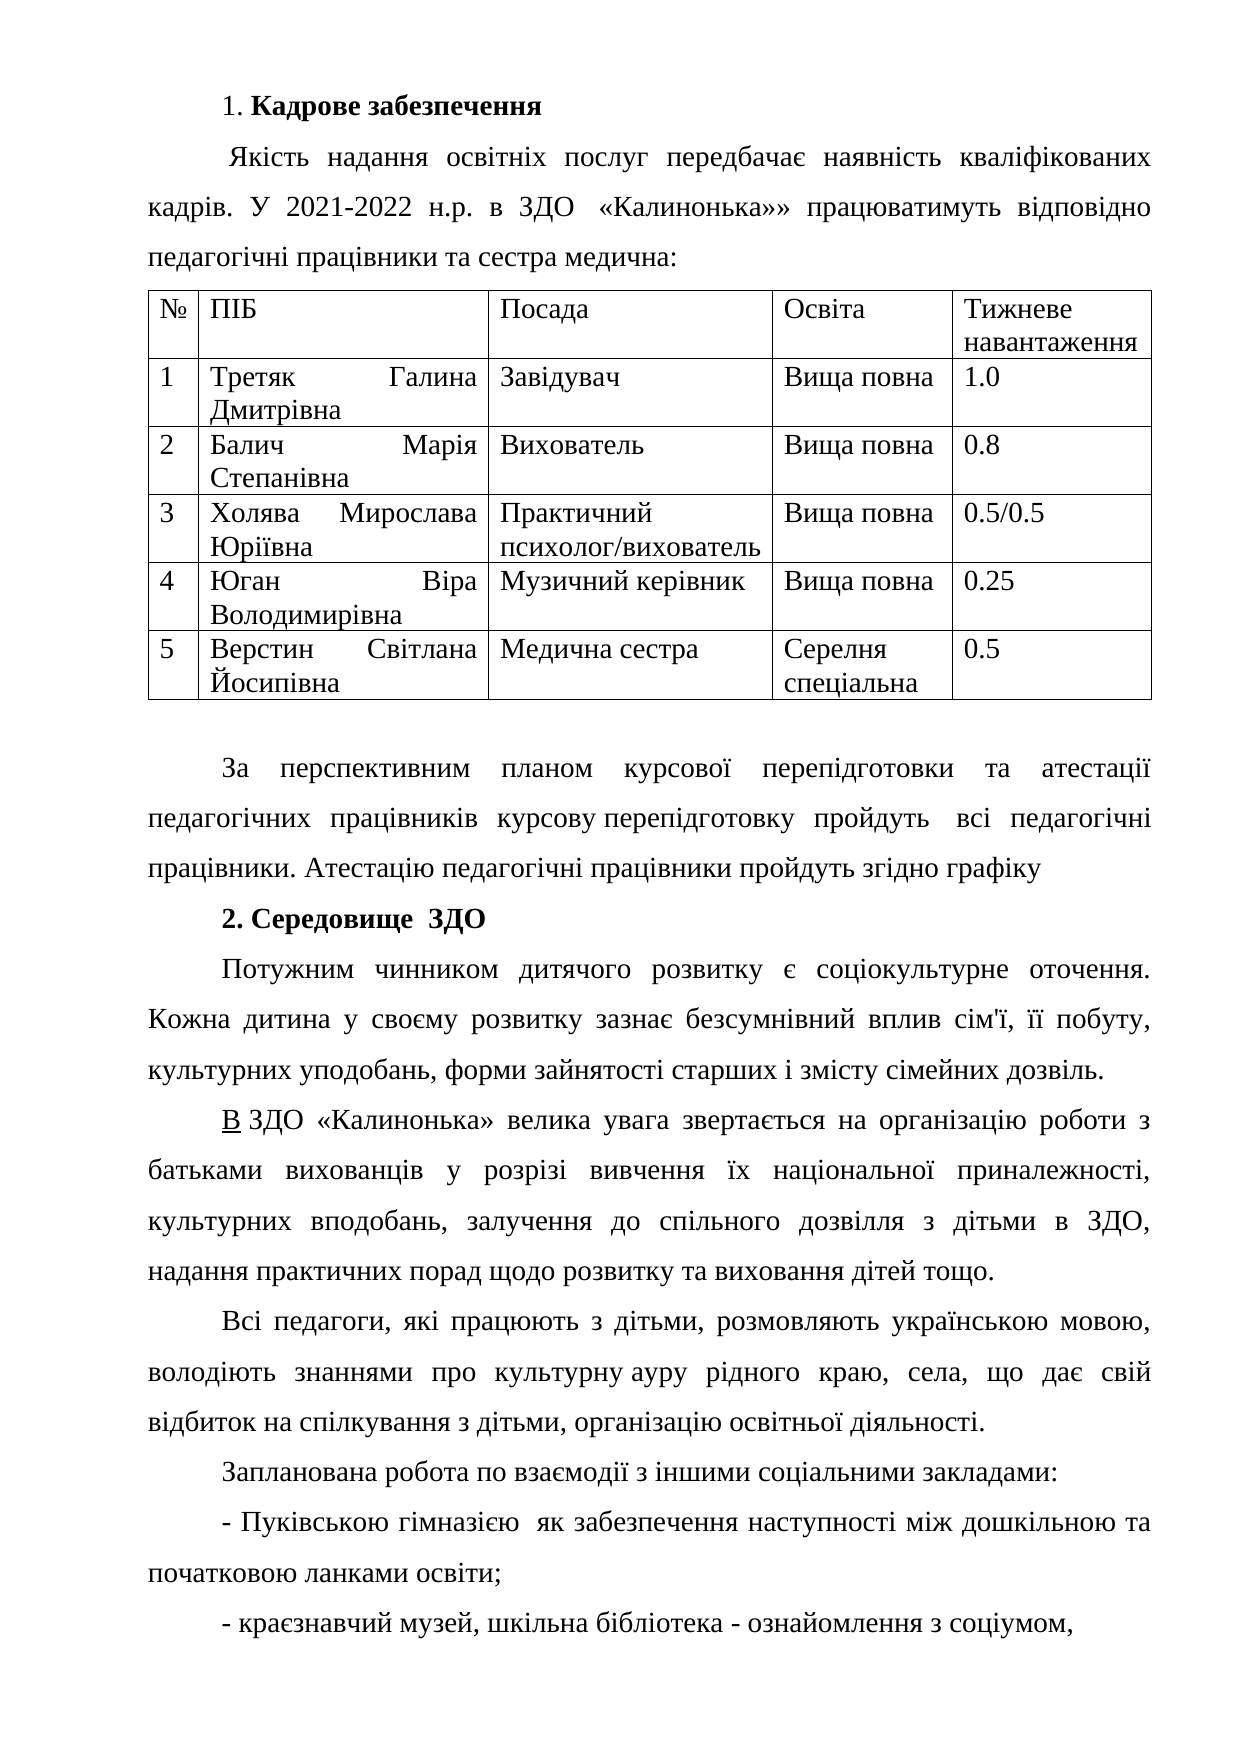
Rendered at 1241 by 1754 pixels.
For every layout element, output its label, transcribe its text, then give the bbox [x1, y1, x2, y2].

table_cell 3 [149, 495, 198, 562]
text Запланована робота по взаємодії з іншими соціальними закладами: [148, 1454, 1152, 1488]
table_cell Вища повна [773, 495, 952, 562]
text Всі педагоги, які працюють з дітьми, розмовляють українською мовою, володіють знаннями про культурну ауру рідного краю, села, що дає свій відбиток на спілкування з дітьми, організацію освітньої діяльності. [148, 1303, 1152, 1437]
text - краєзнавчий музей, шкільна бібліотека - ознайомлення з соціумом, [148, 1605, 1152, 1639]
table_cell Серелня спеціальна [773, 631, 952, 698]
table_cell Верстин Світлана Йосипівна [199, 631, 488, 698]
table_cell 0.5 [953, 631, 1151, 698]
table_header № [149, 291, 198, 358]
table_cell 5 [149, 631, 198, 698]
table_cell 0.5/0.5 [953, 495, 1151, 562]
text Якість надання освітніх послуг передбачає наявність кваліфікованих кадрів. У 2021-2022 н.р. в ЗДО «Калинонька»» працюватимуть відповідно педагогічні працівники та сестра медична: [148, 139, 1152, 273]
table_cell Практичний психолог/вихователь [489, 495, 772, 562]
table_header Тижневе навантаження [953, 291, 1151, 358]
table_cell 1 [149, 359, 198, 426]
table_cell 1.0 [953, 359, 1151, 426]
table_cell 0.25 [953, 563, 1151, 630]
table_cell 0.8 [953, 427, 1151, 494]
table_cell Музичний керівник [489, 563, 772, 630]
table_cell 4 [149, 563, 198, 630]
text 2. Середовище ЗДО [148, 901, 1152, 934]
table_cell Вища повна [773, 359, 952, 426]
table_cell Вища повна [773, 427, 952, 494]
text - Пуківською гімназією як забезпечення наступності між дошкільною та початковою ланками освіти; [148, 1504, 1152, 1588]
table_cell Завідувач [489, 359, 772, 426]
text В ЗДО «Калинонька» велика увага звертається на організацію роботи з батьками вихованців у розрізі вивчення їх національної приналежності, культурних вподобань, залучення до спільного дозвілля з дітьми в ЗДО, надання практичних порад щодо розвитку та виховання дітей тощо. [148, 1102, 1152, 1287]
text Потужним чинником дитячого розвитку є соціокультурне оточення. Кожна дитина у своєму розвитку зазнає безсумнівний вплив сім'ї, її побуту, культурних уподобань, форми зайнятості старших і змісту сімейних дозвіль. [148, 951, 1152, 1085]
table_header Посада [489, 291, 772, 358]
text За перспективним планом курсової перепідготовки та атестації педагогічних працівників курсову перепідготовку пройдуть всі педагогічні працівники. Атестацію педагогічні працівники пройдуть згідно графіку [148, 750, 1152, 884]
table_cell Юган Віра Володимирівна [199, 563, 488, 630]
table_cell Медична сестра [489, 631, 772, 698]
table_cell Холява Мирослава Юріївна [199, 495, 488, 562]
table_cell Вихователь [489, 427, 772, 494]
table_cell Третяк Галина Дмитрівна [199, 359, 488, 426]
table_cell Балич Марія Степанівна [199, 427, 488, 494]
table_header ПІБ [199, 291, 488, 358]
table_cell Вища повна [773, 563, 952, 630]
table_header Освіта [773, 291, 952, 358]
text 1. Кадрове забезпечення [148, 88, 1152, 122]
table_cell 2 [149, 427, 198, 494]
